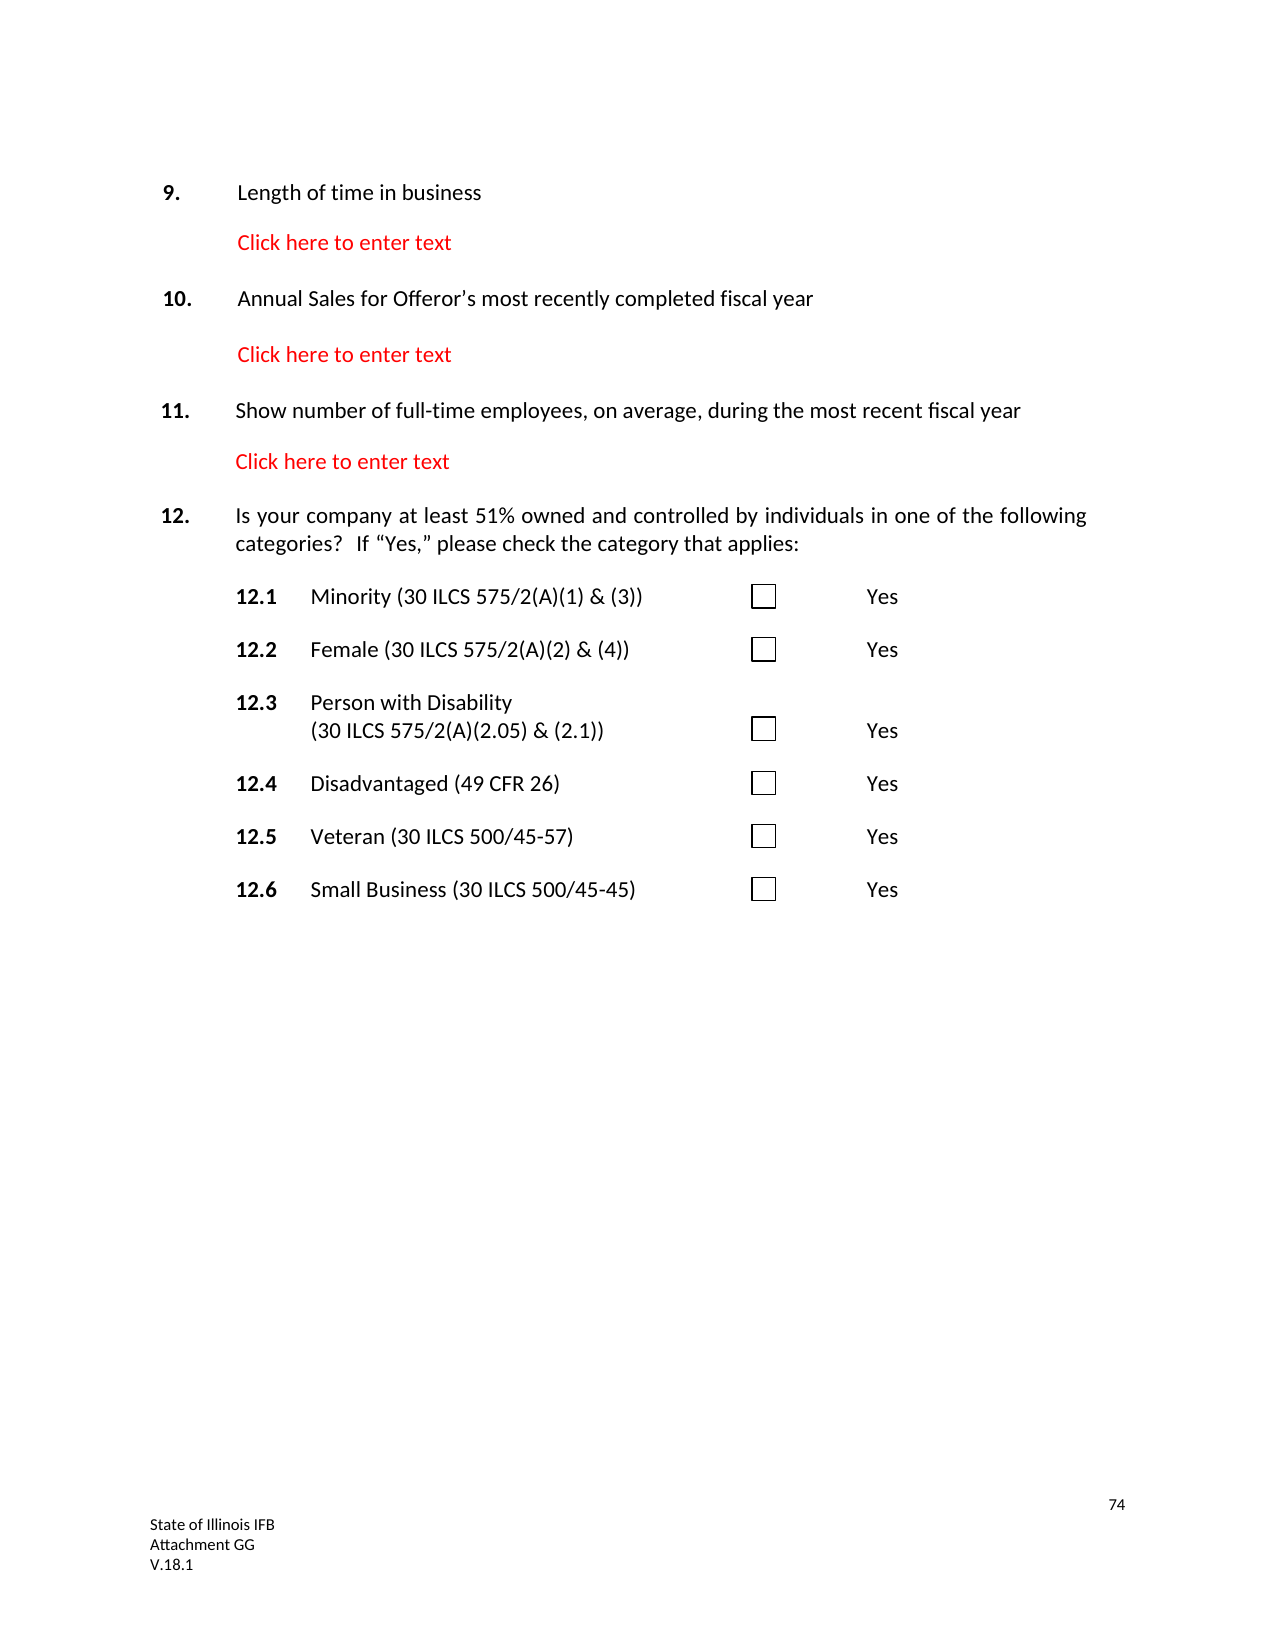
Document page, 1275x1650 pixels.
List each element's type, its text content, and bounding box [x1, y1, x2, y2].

text 12.5 Veteran (30 ILCS 500/45-57) Yes [235, 822, 1127, 850]
text 12.1 Minority (30 ILCS 575/2(A)(1) & (3)) Yes [235, 582, 1127, 610]
text 9. Length of time in business [162, 178, 1127, 206]
text Click here to enter text [237, 341, 544, 369]
text (30 ILCS 575/2(A)(2.05) & (2.1)) Yes [235, 716, 1127, 744]
text 12.4 Disadvantaged (49 CFR 26) Yes [235, 769, 1127, 797]
text 12. Is your company at least 51% owned and controlled by individuals in one of the following [160, 501, 1127, 529]
text 12.2 Female (30 ILCS 575/2(A)(2) & (4)) Yes [235, 635, 1127, 663]
text Click here to enter text [237, 228, 562, 257]
text Click here to enter text [235, 447, 1127, 475]
text 11. Show number of full-time employees, on average, during the most recent fiscal year [160, 397, 1127, 425]
text 12.3 Person with Disability [235, 688, 1127, 716]
text 12.6 Small Business (30 ILCS 500/45-45) Yes [235, 875, 1127, 903]
text categories? If “Yes,” please check the category that applies: [150, 529, 1144, 557]
text 10. Annual Sales for Offeror’s most recently completed fiscal year [162, 284, 1127, 313]
